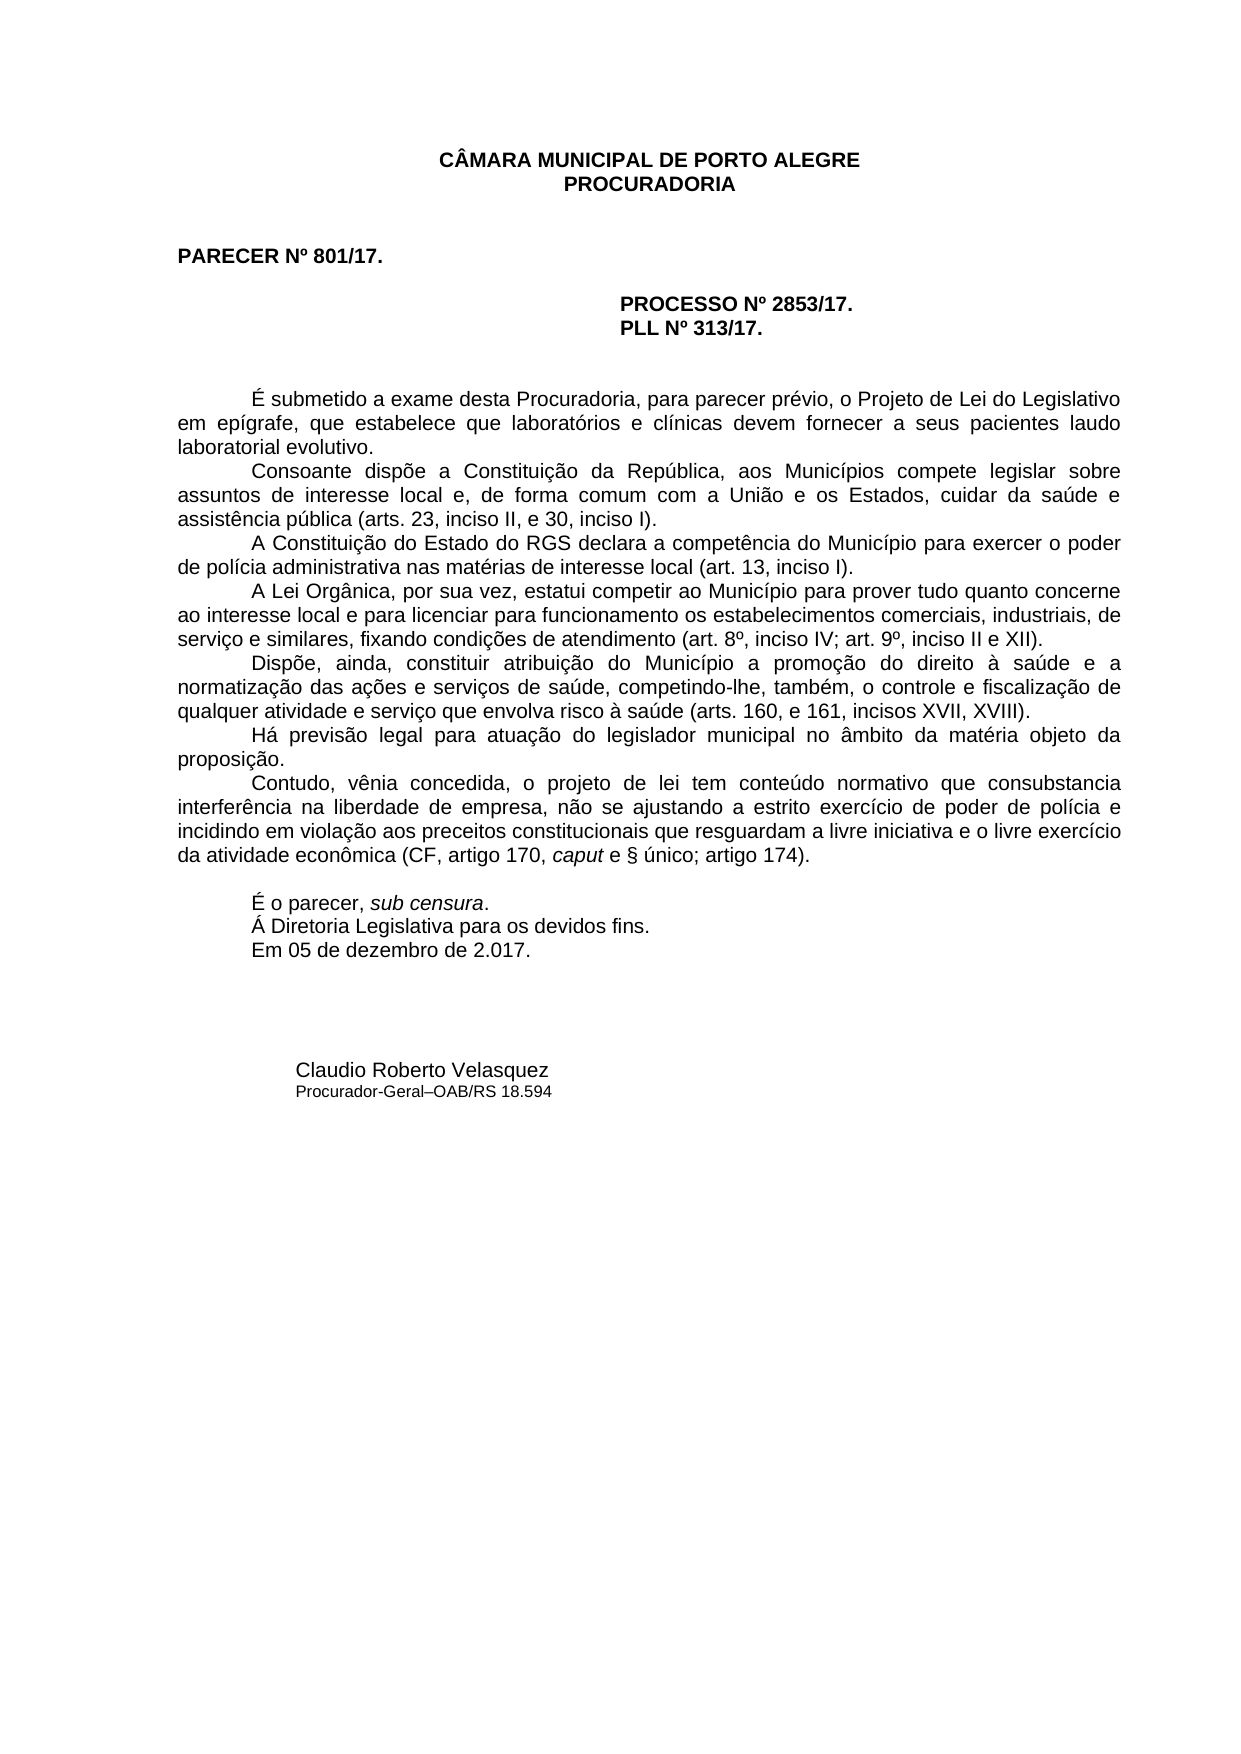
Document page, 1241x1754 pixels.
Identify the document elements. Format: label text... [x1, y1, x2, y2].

text Claudio Roberto Velasquez [177, 1058, 1122, 1082]
text PARECER Nº 801/17. [177, 243, 1122, 267]
text CÂMARA MUNICIPAL DE PORTO ALEGRE [177, 148, 1122, 172]
text A Lei Orgânica, por sua vez, estatui competir ao Município para prover tudo quanto concerne ao interesse local e para licenciar para funcionamento os estabelecimentos comerciais, industriais, de serviço e similares, fixando condições de atendimento (art. 8º, inciso IV; art. 9º, inciso II e XII). [177, 579, 1122, 651]
text Em 05 de dezembro de 2.017. [177, 938, 1122, 962]
text Á Diretoria Legislativa para os devidos fins. [251, 914, 1122, 938]
text É o parecer, sub censura. [177, 890, 1122, 914]
text É submetido a exame desta Procuradoria, para parecer prévio, o Projeto de Lei do Legislativo em epígrafe, que estabelece que laboratórios e clínicas devem fornecer a seus pacientes laudo laboratorial evolutivo. [177, 387, 1122, 459]
text PLL Nº 313/17. [546, 315, 1122, 339]
text PROCESSO Nº 2853/17. [620, 291, 1122, 315]
text PROCURADORIA [177, 172, 1122, 196]
text Procurador-Geral–OAB/RS 18.594 [177, 1082, 1122, 1101]
text Contudo, vênia concedida, o projeto de lei tem conteúdo normativo que consubstancia interferência na liberdade de empresa, não se ajustando a estrito exercício de poder de polícia e incidindo em violação aos preceitos constitucionais que resguardam a livre iniciativa e o livre exercício da atividade econômica (CF, artigo 170, caput e § único; artigo 174). [177, 771, 1122, 866]
text Há previsão legal para atuação do legislador municipal no âmbito da matéria objeto da proposição. [177, 723, 1122, 771]
text Consoante dispõe a Constituição da República, aos Municípios compete legislar sobre assuntos de interesse local e, de forma comum com a União e os Estados, cuidar da saúde e assistência pública (arts. 23, inciso II, e 30, inciso I). [177, 459, 1122, 531]
text A Constituição do Estado do RGS declara a competência do Município para exercer o poder de polícia administrativa nas matérias de interesse local (art. 13, inciso I). [177, 531, 1122, 579]
text Dispõe, ainda, constituir atribuição do Município a promoção do direito à saúde e a normatização das ações e serviços de saúde, competindo-lhe, também, o controle e fiscalização de qualquer atividade e serviço que envolva risco à saúde (arts. 160, e 161, incisos XVII, XVIII). [177, 651, 1122, 723]
